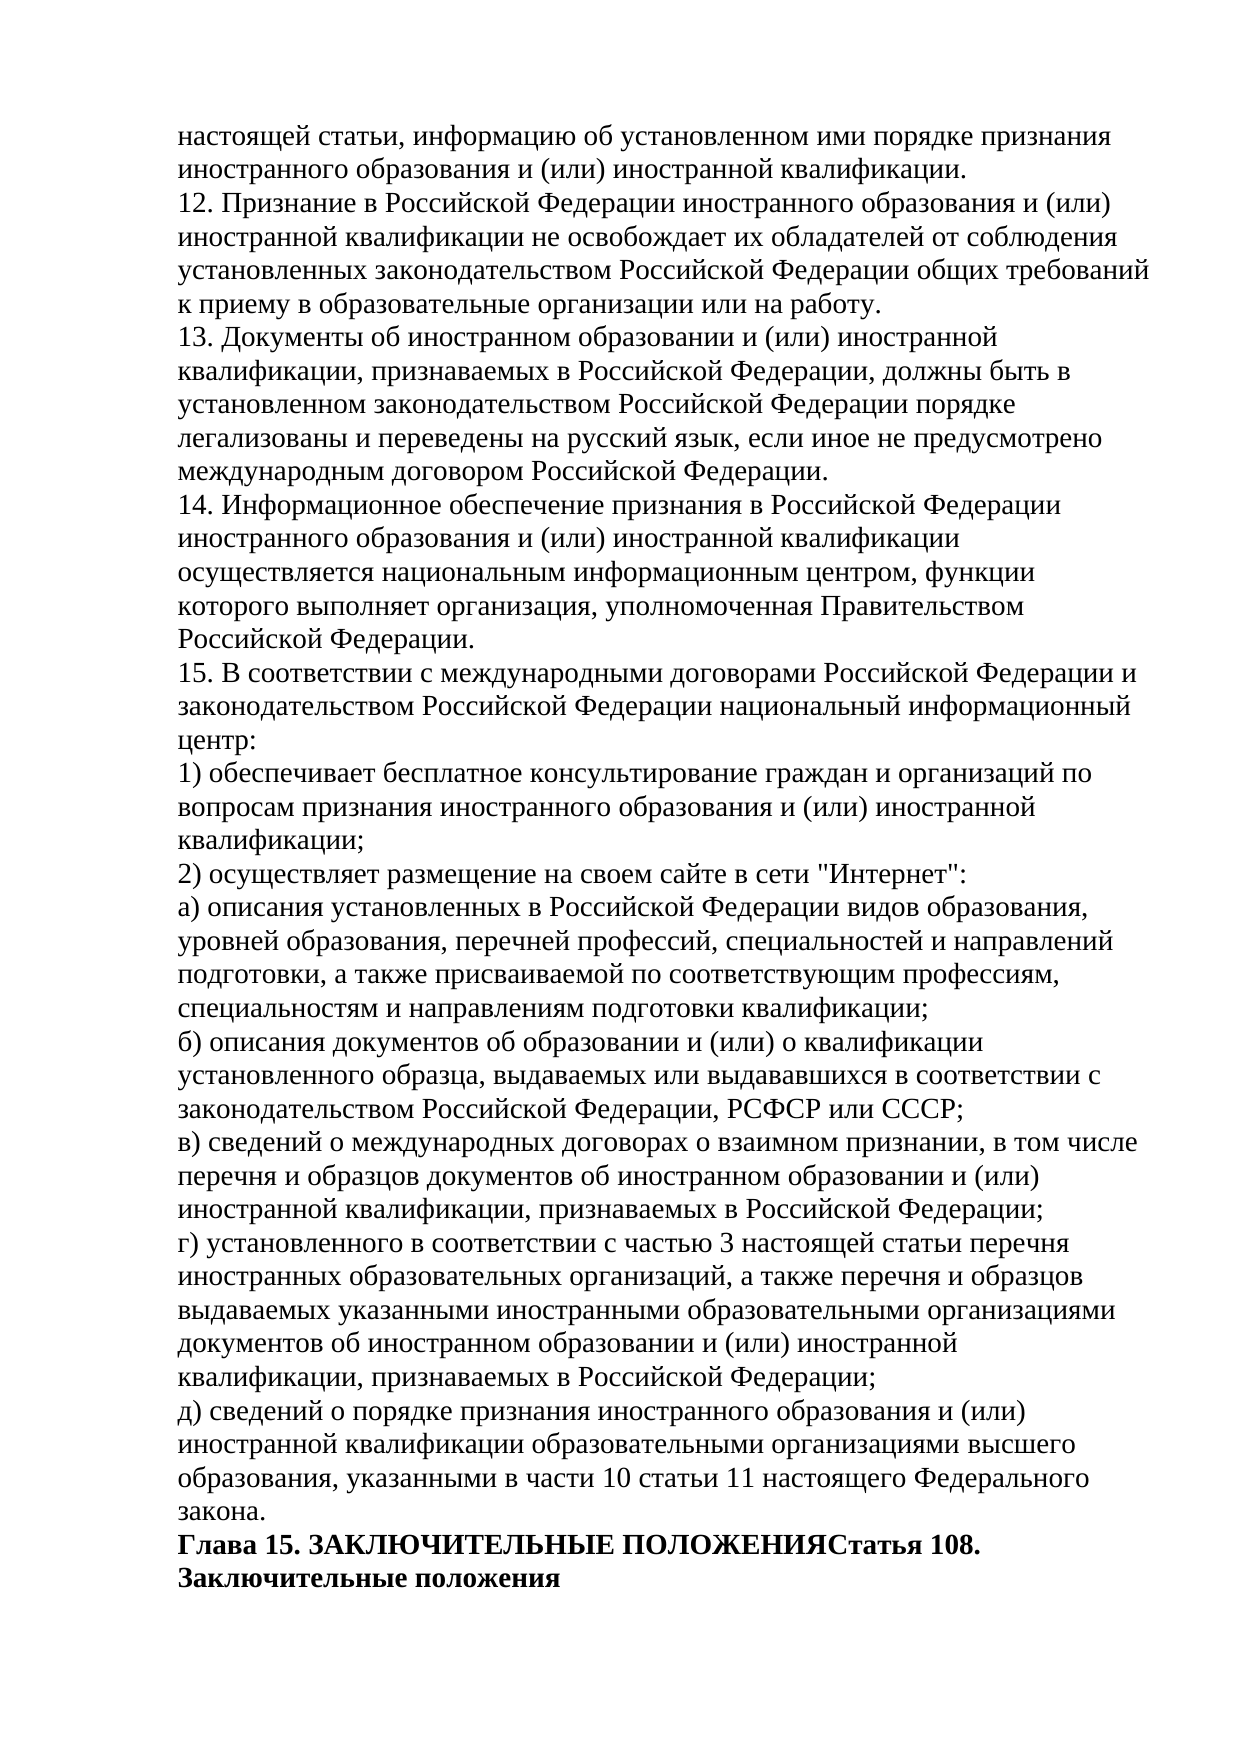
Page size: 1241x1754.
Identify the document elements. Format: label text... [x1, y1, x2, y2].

text г) установленного в соответствии с частью 3 настоящей статьи перечня иностранных образовательных организаций, а также перечня и образцов выдаваемых указанными иностранными образовательными организациями документов об иностранном образовании и (или) иностранной квалификации, признаваемых в Российской Федерации; [177, 1225, 1152, 1393]
text 14. Информационное обеспечение признания в Российской Федерации иностранного образования и (или) иностранной квалификации осуществляется национальным информационным центром, функции которого выполняет организация, уполномоченная Правительством Российской Федерации. [177, 487, 1152, 655]
text 15. В соответствии с международными договорами Российской Федерации и законодательством Российской Федерации национальный информационный центр: [177, 655, 1152, 755]
text б) описания документов об образовании и (или) о квалификации установленного образца, выдаваемых или выдававшихся в соответствии с законодательством Российской Федерации, РСФСР или СССР; [177, 1024, 1152, 1124]
text 13. Документы об иностранном образовании и (или) иностранной квалификации, признаваемых в Российской Федерации, должны быть в установленном законодательством Российской Федерации порядке легализованы и переведены на русский язык, если иное не предусмотрено международным договором Российской Федерации. [177, 319, 1152, 487]
text 1) обеспечивает бесплатное консультирование граждан и организаций по вопросам признания иностранного образования и (или) иностранной квалификации; [177, 755, 1152, 856]
text 2) осуществляет размещение на своем сайте в сети "Интернет": [177, 856, 1152, 889]
text Глава 15. ЗАКЛЮЧИТЕЛЬНЫЕ ПОЛОЖЕНИЯСтатья 108. Заключительные положения [177, 1527, 1152, 1594]
text д) сведений о порядке признания иностранного образования и (или) иностранной квалификации образовательными организациями высшего образования, указанными в части 10 статьи 11 настоящего Федерального закона. [177, 1393, 1152, 1527]
text а) описания установленных в Российской Федерации видов образования, уровней образования, перечней профессий, специальностей и направлений подготовки, а также присваиваемой по соответствующим профессиям, специальностям и направлениям подготовки квалификации; [177, 889, 1152, 1024]
text в) сведений о международных договорах о взаимном признании, в том числе перечня и образцов документов об иностранном образовании и (или) иностранной квалификации, признаваемых в Российской Федерации; [177, 1124, 1152, 1225]
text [177, 118, 1152, 185]
text 12. Признание в Российской Федерации иностранного образования и (или) иностранной квалификации не освобождает их обладателей от соблюдения установленных законодательством Российской Федерации общих требований к приему в образовательные организации или на работу. [177, 185, 1152, 319]
